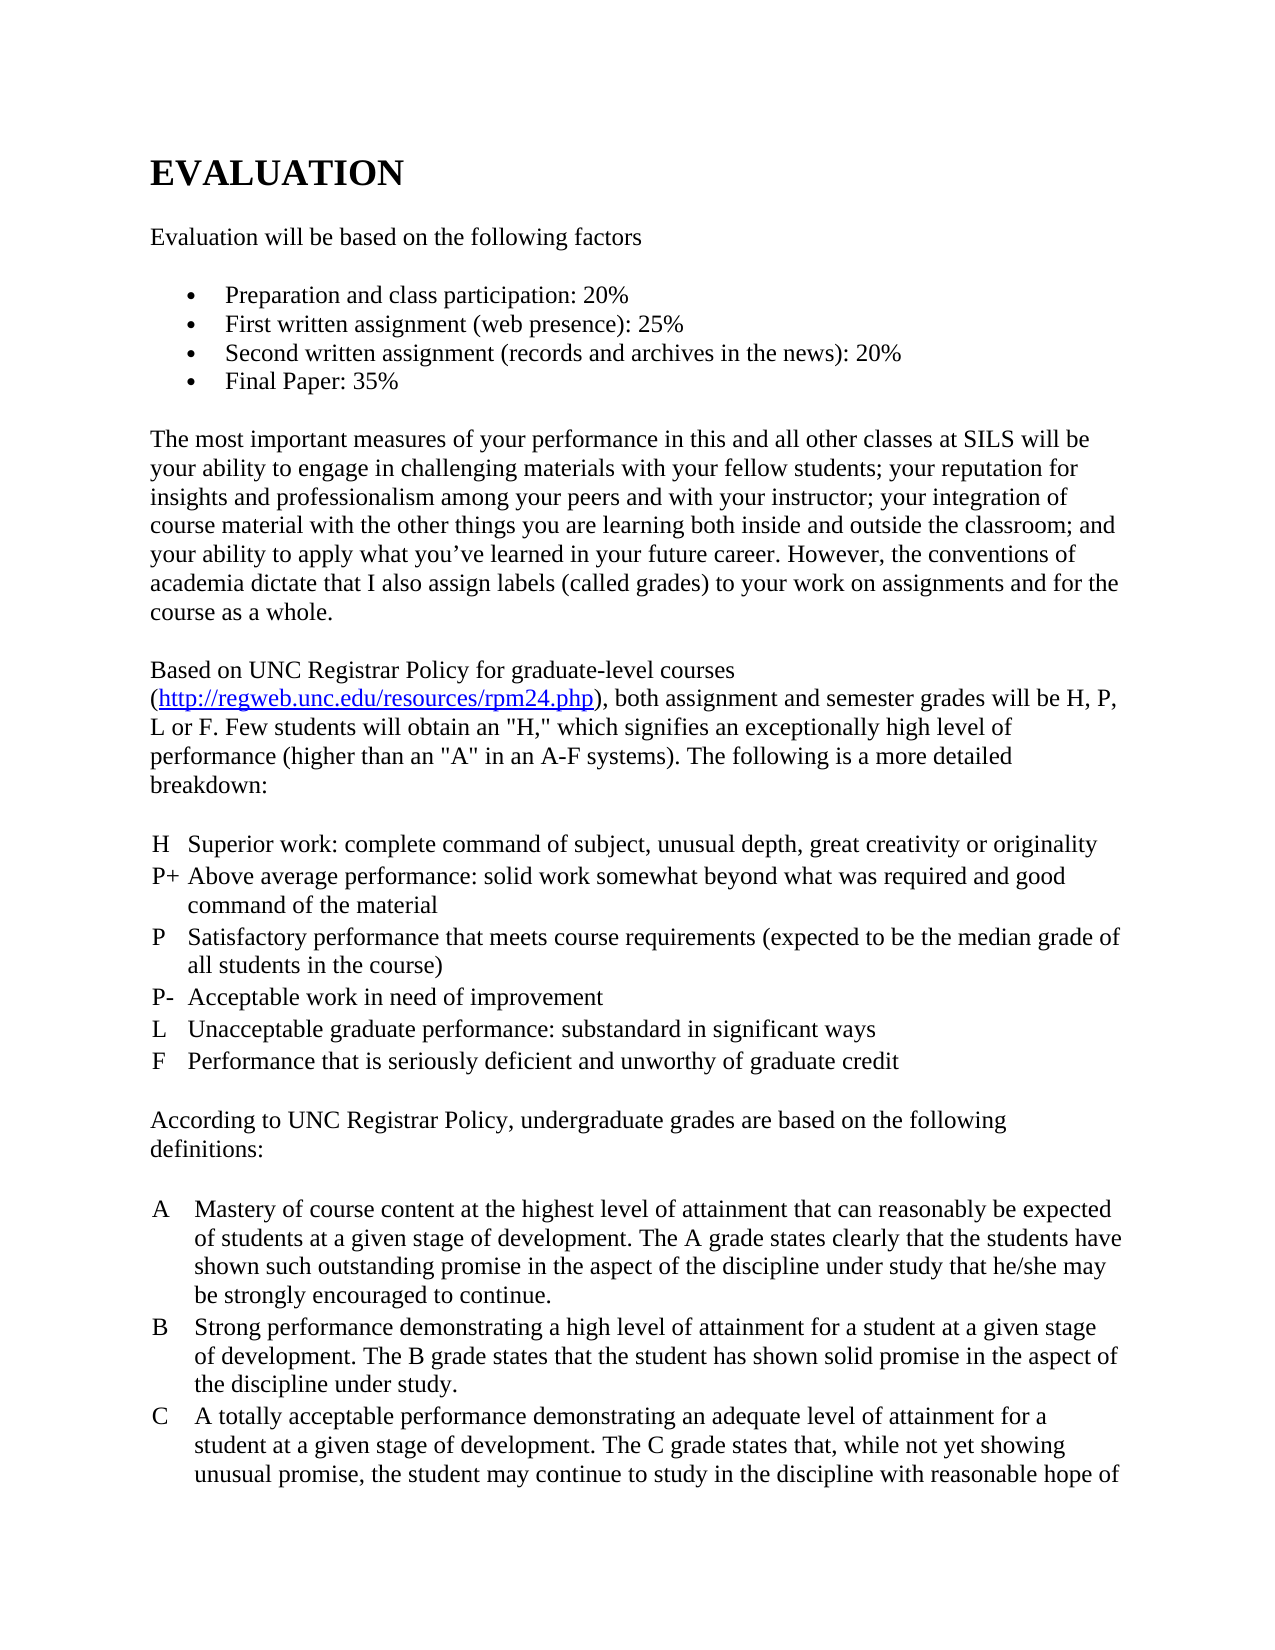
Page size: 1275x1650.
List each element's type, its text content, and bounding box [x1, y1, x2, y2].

table_cell B [150, 1310, 192, 1400]
subtitle EVALUATION [150, 150, 1125, 193]
table_cell P- [150, 981, 186, 1013]
table_header Mastery of course content at the highest level of attainment that can reasonably be expected of students at a given stage of development. The A grade states clearly that the students have shown such outstanding promise in the aspect of the discipline under study that he/she may be strongly encouraged to continue. [193, 1192, 1125, 1310]
table_cell L [150, 1013, 186, 1044]
list Preparation and class participation: 20% [187, 280, 1125, 309]
table_cell P+ [150, 860, 186, 920]
text Based on UNC Registrar Policy for graduate-level courses (http://regweb.unc.edu/resources/rpm24.php), both assignment and semester grades will be H, P, L or F. Few students will obtain an "H," which signifies an exceptionally high level of performance (higher than an "A" in an A-F systems). The following is a more detailed breakdown: [150, 655, 1125, 798]
text The most important measures of your performance in this and all other classes at SILS will be your ability to engage in challenging materials with your fellow students; your reputation for insights and professionalism among your peers and with your instructor; your integration of course material with the other things you are learning both inside and outside the classroom; and your ability to apply what you’ve learned in your future career. However, the conventions of academia dictate that I also assign labels (called grades) to your work on assignments and for the course as a whole. [150, 424, 1125, 626]
table_header A [150, 1192, 192, 1310]
list First written assignment (web presence): 25% [187, 309, 1125, 338]
table_cell Unacceptable graduate performance: substandard in significant ways [186, 1013, 1125, 1044]
table_cell Strong performance demonstrating a high level of attainment for a student at a given stage of development. The B grade states that the student has shown solid promise in the aspect of the discipline under study. [193, 1310, 1125, 1400]
list Second written assignment (records and archives in the news): 20% [187, 338, 1125, 366]
table_cell Acceptable work in need of improvement [186, 981, 1125, 1013]
table_cell C [150, 1400, 192, 1489]
table_cell Performance that is seriously deficient and unworthy of graduate credit [186, 1045, 1125, 1076]
table_cell F [150, 1045, 186, 1076]
list Final Paper: 35% [187, 366, 1125, 395]
table_cell Satisfactory performance that meets course requirements (expected to be the median grade of all students in the course) [186, 920, 1125, 981]
table_cell Above average performance: solid work somewhat beyond what was required and good command of the material [186, 860, 1125, 920]
text Evaluation will be based on the following factors [150, 222, 1125, 251]
table_cell P [150, 920, 186, 981]
text According to UNC Registrar Policy, undergraduate grades are based on the following definitions: [150, 1106, 1125, 1163]
table_header Superior work: complete command of subject, unusual depth, great creativity or originality [186, 828, 1125, 859]
table_header H [150, 828, 186, 859]
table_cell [193, 1400, 1125, 1489]
